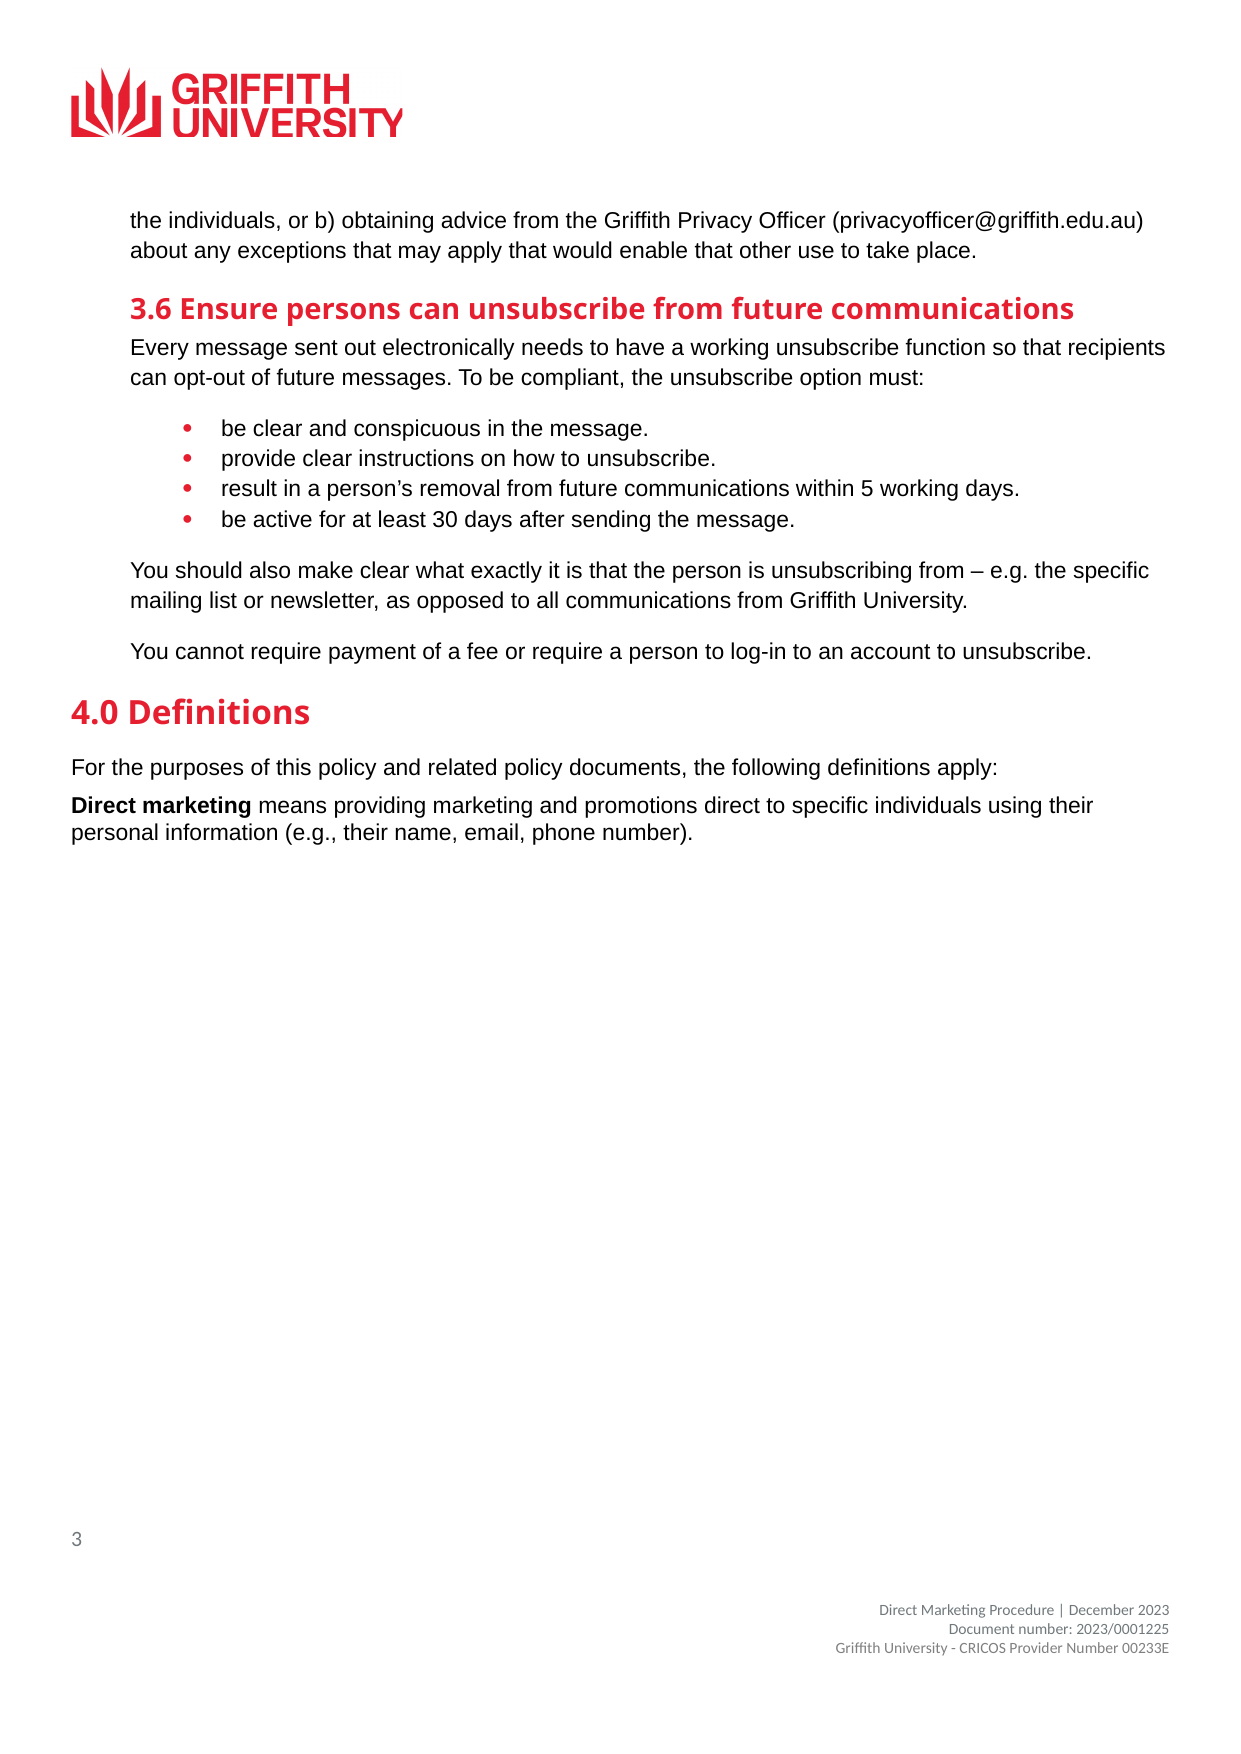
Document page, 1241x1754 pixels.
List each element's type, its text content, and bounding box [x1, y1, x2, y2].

list be active for at least 30 days after sending the message. [183, 506, 1169, 532]
text You cannot require payment of a fee or require a person to log-in to an account to unsubscribe. [130, 638, 1169, 664]
picture [70, 67, 402, 137]
text For the purposes of this policy and related policy documents, the following definitions apply: [71, 753, 1169, 780]
list be clear and conspicuous in the message. [183, 415, 1169, 441]
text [130, 207, 1169, 263]
list result in a person’s removal from future communications within 5 working days. [183, 475, 1169, 502]
text You should also make clear what exactly it is that the person is unsubscribing from – e.g. the specific mailing list or newsletter, as opposed to all communications from Griffith University. [130, 557, 1169, 613]
subtitle 3.6 Ensure persons can unsubscribe from future communications [130, 288, 1169, 328]
text Direct marketing means providing marketing and promotions direct to specific individuals using their personal information (e.g., their name, email, phone number). [71, 792, 1169, 845]
text Every message sent out electronically needs to have a working unsubscribe function so that recipients can opt-out of future messages. To be compliant, the unsubscribe option must: [130, 334, 1169, 390]
list provide clear instructions on how to unsubscribe. [183, 445, 1169, 471]
subtitle 4.0 Definitions [71, 689, 1169, 734]
